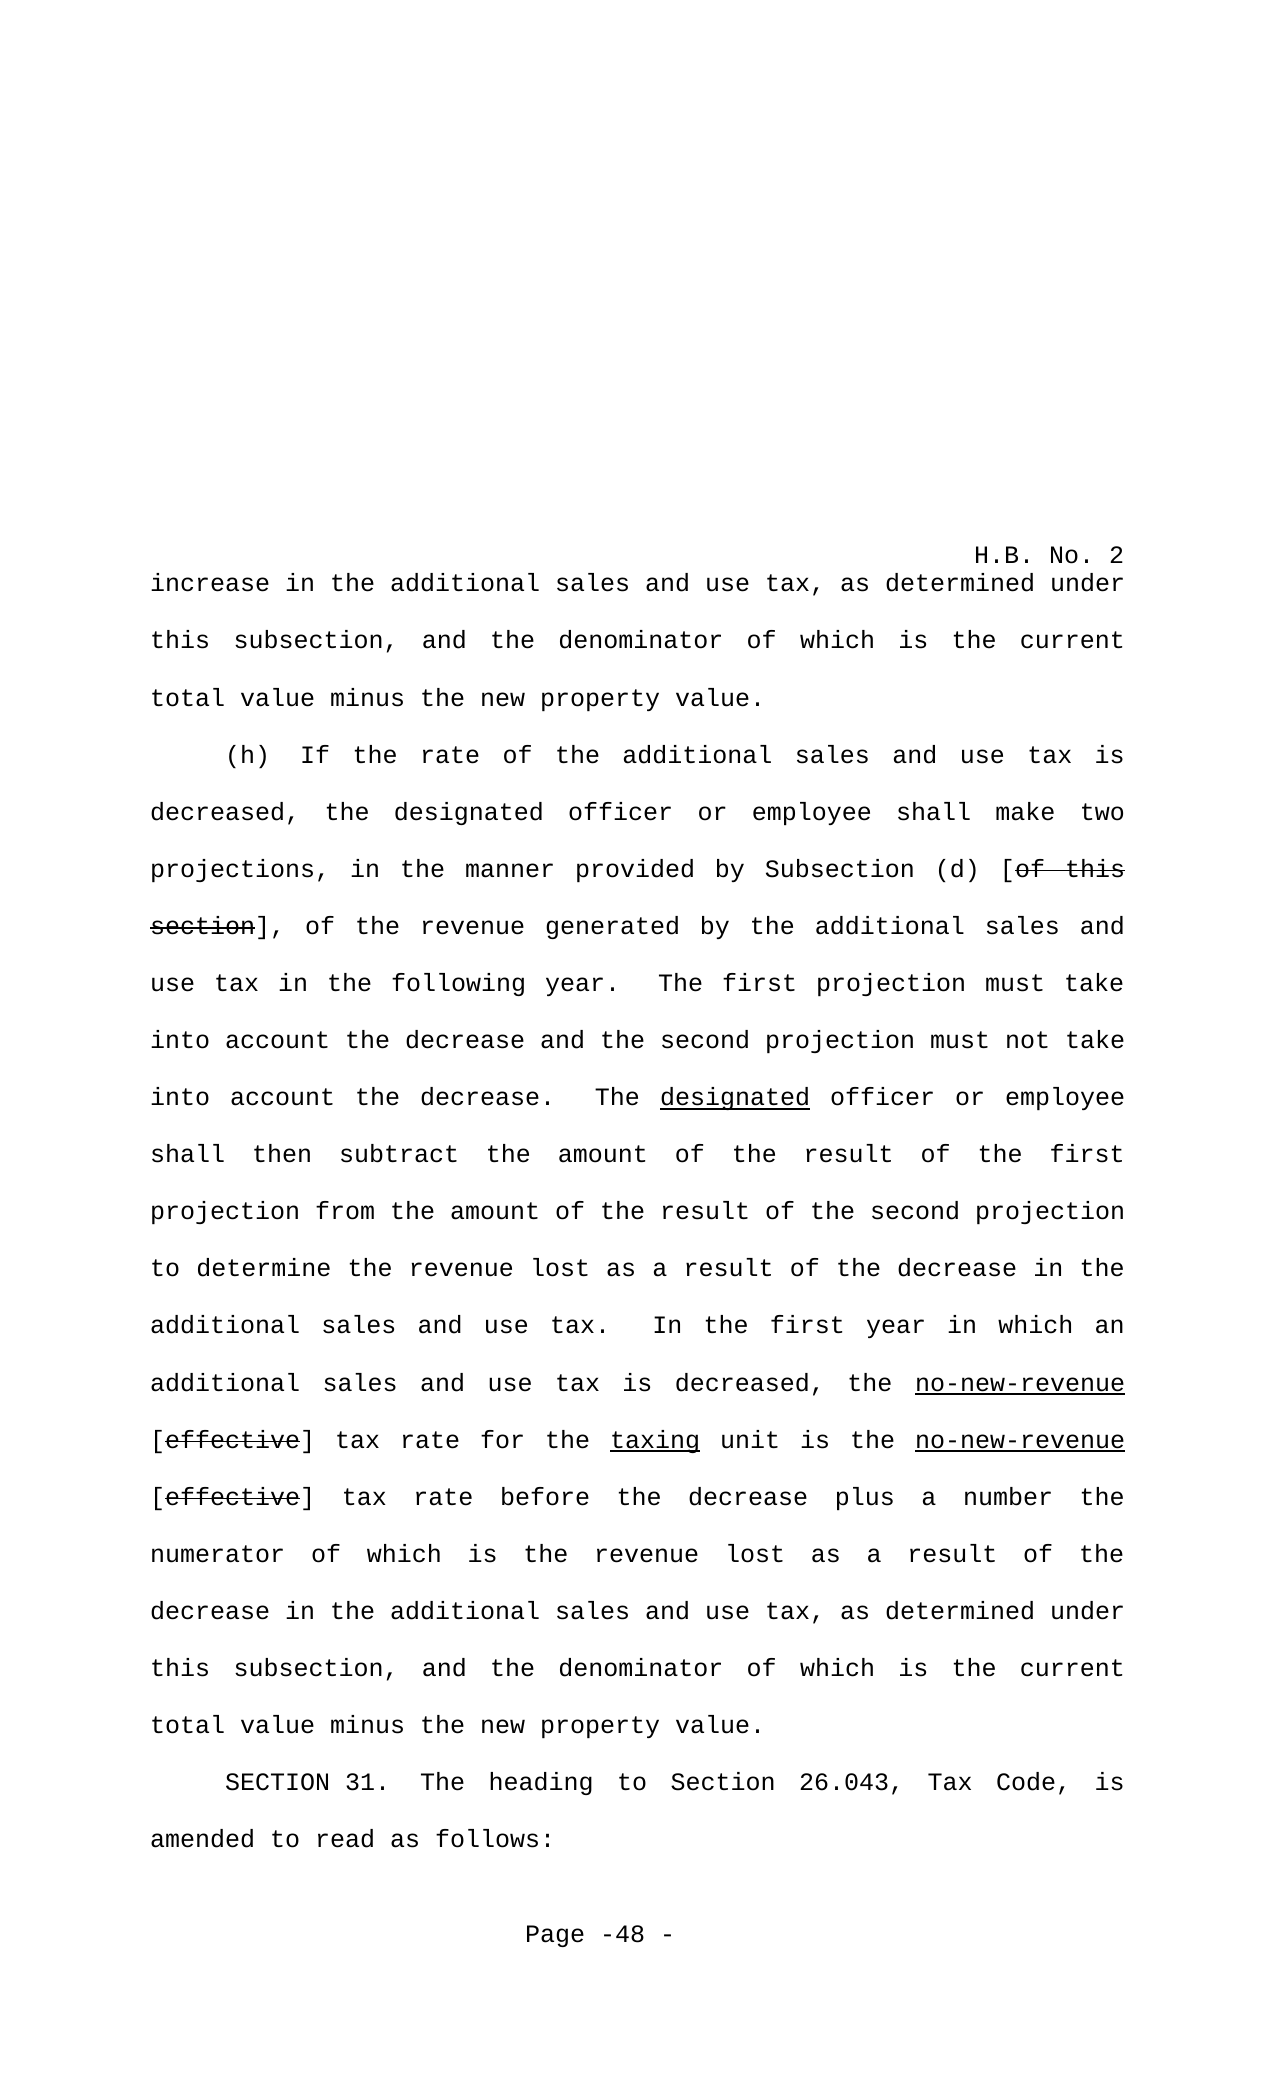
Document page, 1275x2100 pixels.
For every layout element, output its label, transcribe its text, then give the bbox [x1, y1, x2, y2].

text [150, 571, 1125, 713]
text (h) If the rate of the additional sales and use tax is decreased, the designated officer or employee shall make two projections, in the manner provided by Subsection (d) [of this section], of the revenue generated by the additional sales and use tax in the following year. The first projection must take into account the decrease and the second projection must not take into account the decrease. The designated officer or employee shall then subtract the amount of the result of the first projection from the amount of the result of the second projection to determine the revenue lost as a result of the decrease in the additional sales and use tax. In the first year in which an additional sales and use tax is decreased, the no-new-revenue [effective] tax rate for the taxing unit is the no-new-revenue [effective] tax rate before the decrease plus a number the numerator of which is the revenue lost as a result of the decrease in the additional sales and use tax, as determined under this subsection, and the denominator of which is the current total value minus the new property value. [150, 742, 1125, 1741]
text SECTION 31. The heading to Section 26.043, Tax Code, is amended to read as follows: [150, 1769, 1125, 1855]
